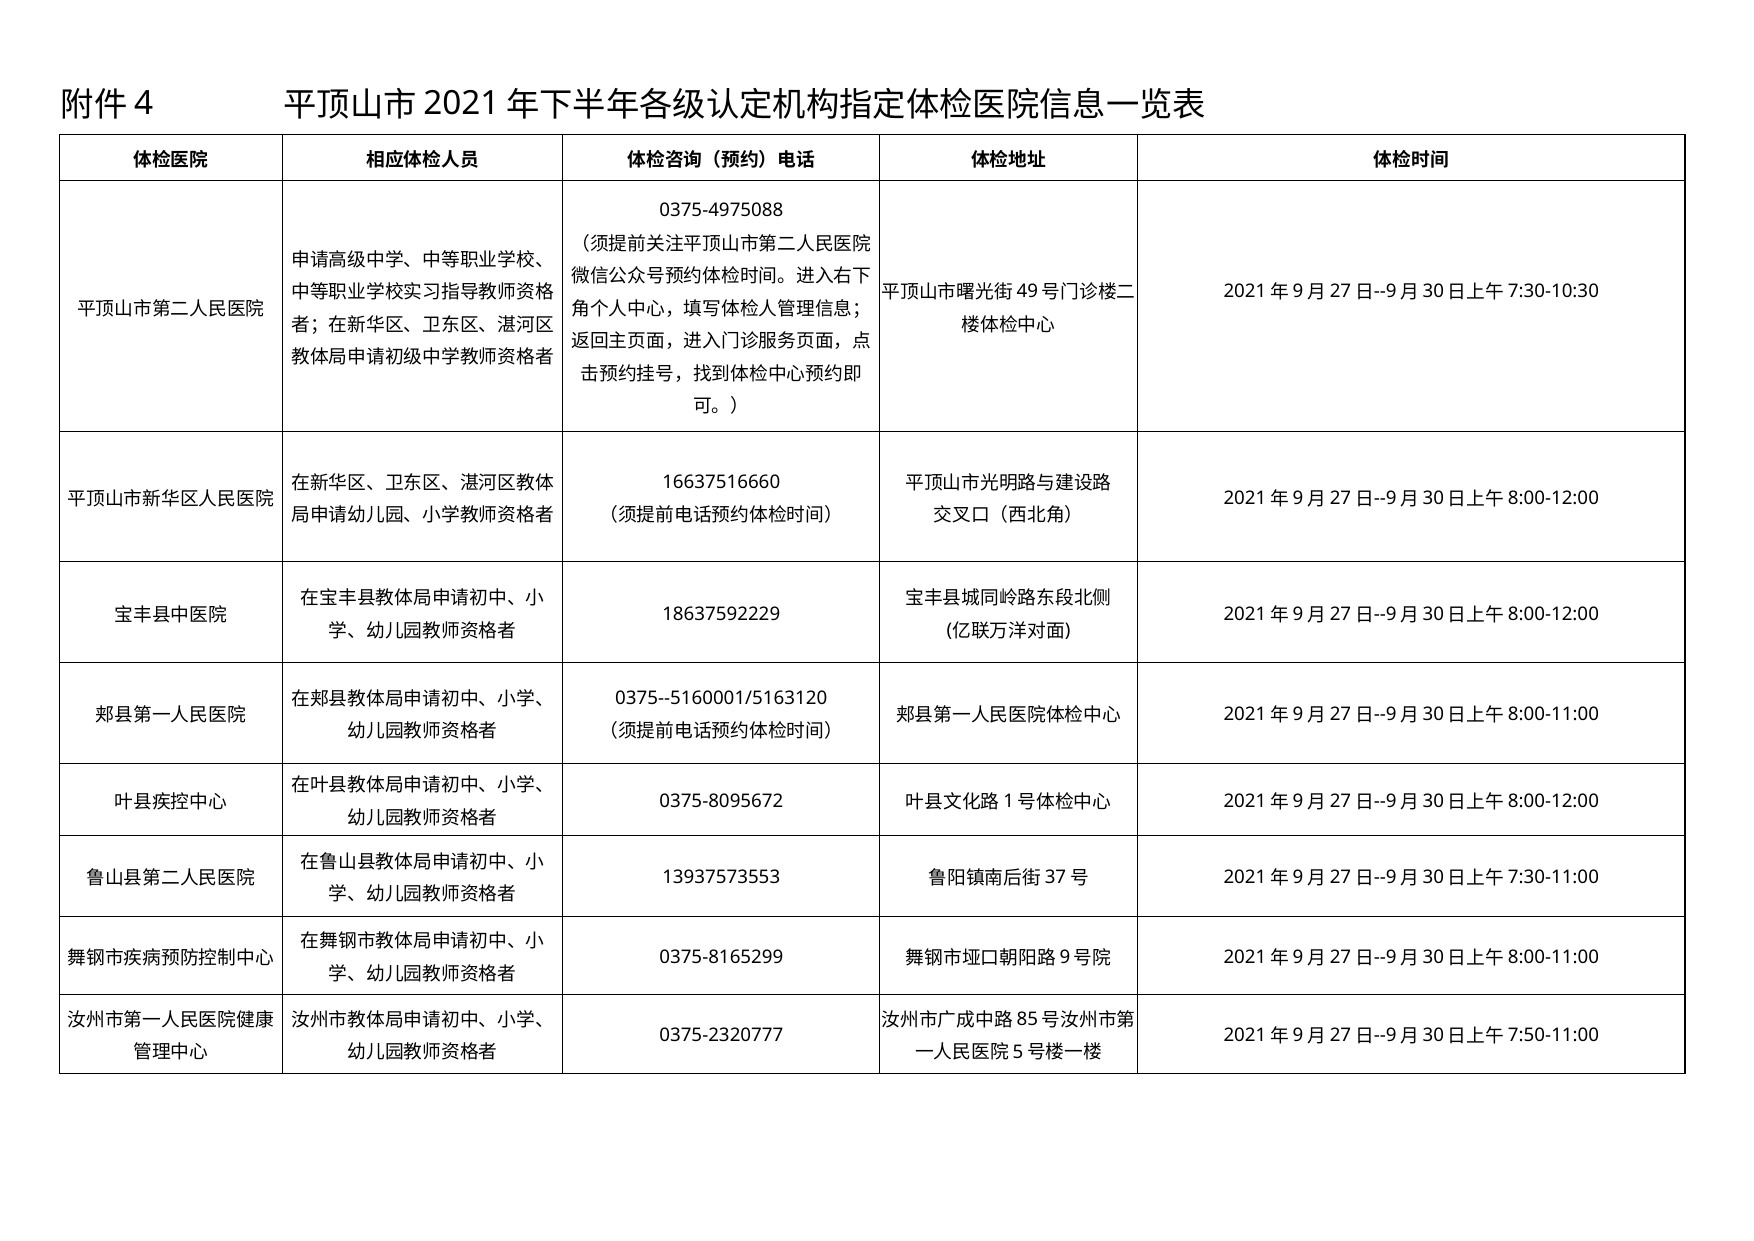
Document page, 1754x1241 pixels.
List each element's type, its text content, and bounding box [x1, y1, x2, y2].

table_cell 0375-2320777 [563, 995, 879, 1073]
table_cell 2021年9月27日--9月30日上午8:00-11:00 [1138, 663, 1684, 763]
table_cell 宝丰县城同岭路东段北侧 (亿联万洋对面) [880, 562, 1137, 662]
table_header 附件4 平顶山市2021年下半年各级认定机构指定体检医院信息一览表 [59, 68, 1615, 134]
table_cell 2021年9月27日--9月30日上午7:30-10:30 [1138, 181, 1684, 431]
table_cell 申请高级中学、中等职业学校、中等职业学校实习指导教师资格者；在新华区、卫东区、湛河区教体局申请初级中学教师资格者 [283, 181, 562, 431]
table_cell 2021年9月27日--9月30日上午7:30-11:00 [1138, 836, 1684, 916]
table_cell 在郏县教体局申请初中、小学、 幼儿园教师资格者 [283, 663, 562, 763]
table_cell 13937573553 [563, 836, 879, 916]
table_cell 16637516660 （须提前电话预约体检时间） [563, 432, 879, 561]
table_cell 2021年9月27日--9月30日上午8:00-11:00 [1138, 917, 1684, 994]
table_cell 0375--5160001/5163120 （须提前电话预约体检时间） [563, 663, 879, 763]
table_cell 宝丰县中医院 [60, 562, 282, 662]
table_cell 体检医院 [60, 135, 282, 180]
table_cell 平顶山市曙光街49号门诊楼二楼体检中心 [880, 181, 1137, 431]
table_cell 体检咨询（预约）电话 [563, 135, 879, 180]
table_cell 在舞钢市教体局申请初中、小学、幼儿园教师资格者 [283, 917, 562, 994]
table_cell 体检时间 [1138, 135, 1684, 180]
table_cell 平顶山市第二人民医院 [60, 181, 282, 431]
table_cell 舞钢市疾病预防控制中心 [60, 917, 282, 994]
table_cell 汝州市教体局申请初中、小学、 幼儿园教师资格者 [283, 995, 562, 1073]
table_cell 相应体检人员 [283, 135, 562, 180]
table_cell 在叶县教体局申请初中、小学、 幼儿园教师资格者 [283, 764, 562, 835]
table_cell 2021年9月27日--9月30日上午8:00-12:00 [1138, 562, 1684, 662]
table_cell 叶县文化路1号体检中心 [880, 764, 1137, 835]
table_cell 在新华区、卫东区、湛河区教体局申请幼儿园、小学教师资格者 [283, 432, 562, 561]
table_cell 2021年9月27日--9月30日上午7:50-11:00 [1138, 995, 1684, 1073]
table_cell 平顶山市新华区人民医院 [60, 432, 282, 561]
table_cell 在宝丰县教体局申请初中、小学、幼儿园教师资格者 [283, 562, 562, 662]
table_cell 郏县第一人民医院 [60, 663, 282, 763]
table_cell 2021年9月27日--9月30日上午8:00-12:00 [1138, 764, 1684, 835]
table_cell 0375-8095672 [563, 764, 879, 835]
table_cell 0375-8165299 [563, 917, 879, 994]
table_cell 舞钢市垭口朝阳路9号院 [880, 917, 1137, 994]
table_cell 18637592229 [563, 562, 879, 662]
table_cell 在鲁山县教体局申请初中、小学、幼儿园教师资格者 [283, 836, 562, 916]
table_cell 鲁阳镇南后街37号 [880, 836, 1137, 916]
table_cell 汝州市广成中路85号汝州市第一人民医院5号楼一楼 [880, 995, 1137, 1073]
table_cell 体检地址 [880, 135, 1137, 180]
table_cell 0375-4975088 （须提前关注平顶山市第二人民医院微信公众号预约体检时间。进入右下角个人中心，填写体检人管理信息；返回主页面，进入门诊服务页面，点击预约挂号，找到体检中心预约即可。） [563, 181, 879, 431]
table_cell 鲁山县第二人民医院 [60, 836, 282, 916]
table_cell 汝州市第一人民医院健康管理中心 [60, 995, 282, 1073]
table_cell 郏县第一人民医院体检中心 [880, 663, 1137, 763]
table_cell 叶县疾控中心 [60, 764, 282, 835]
table_cell 2021年9月27日--9月30日上午8:00-12:00 [1138, 432, 1684, 561]
table_cell 平顶山市光明路与建设路 交叉口（西北角） [880, 432, 1137, 561]
